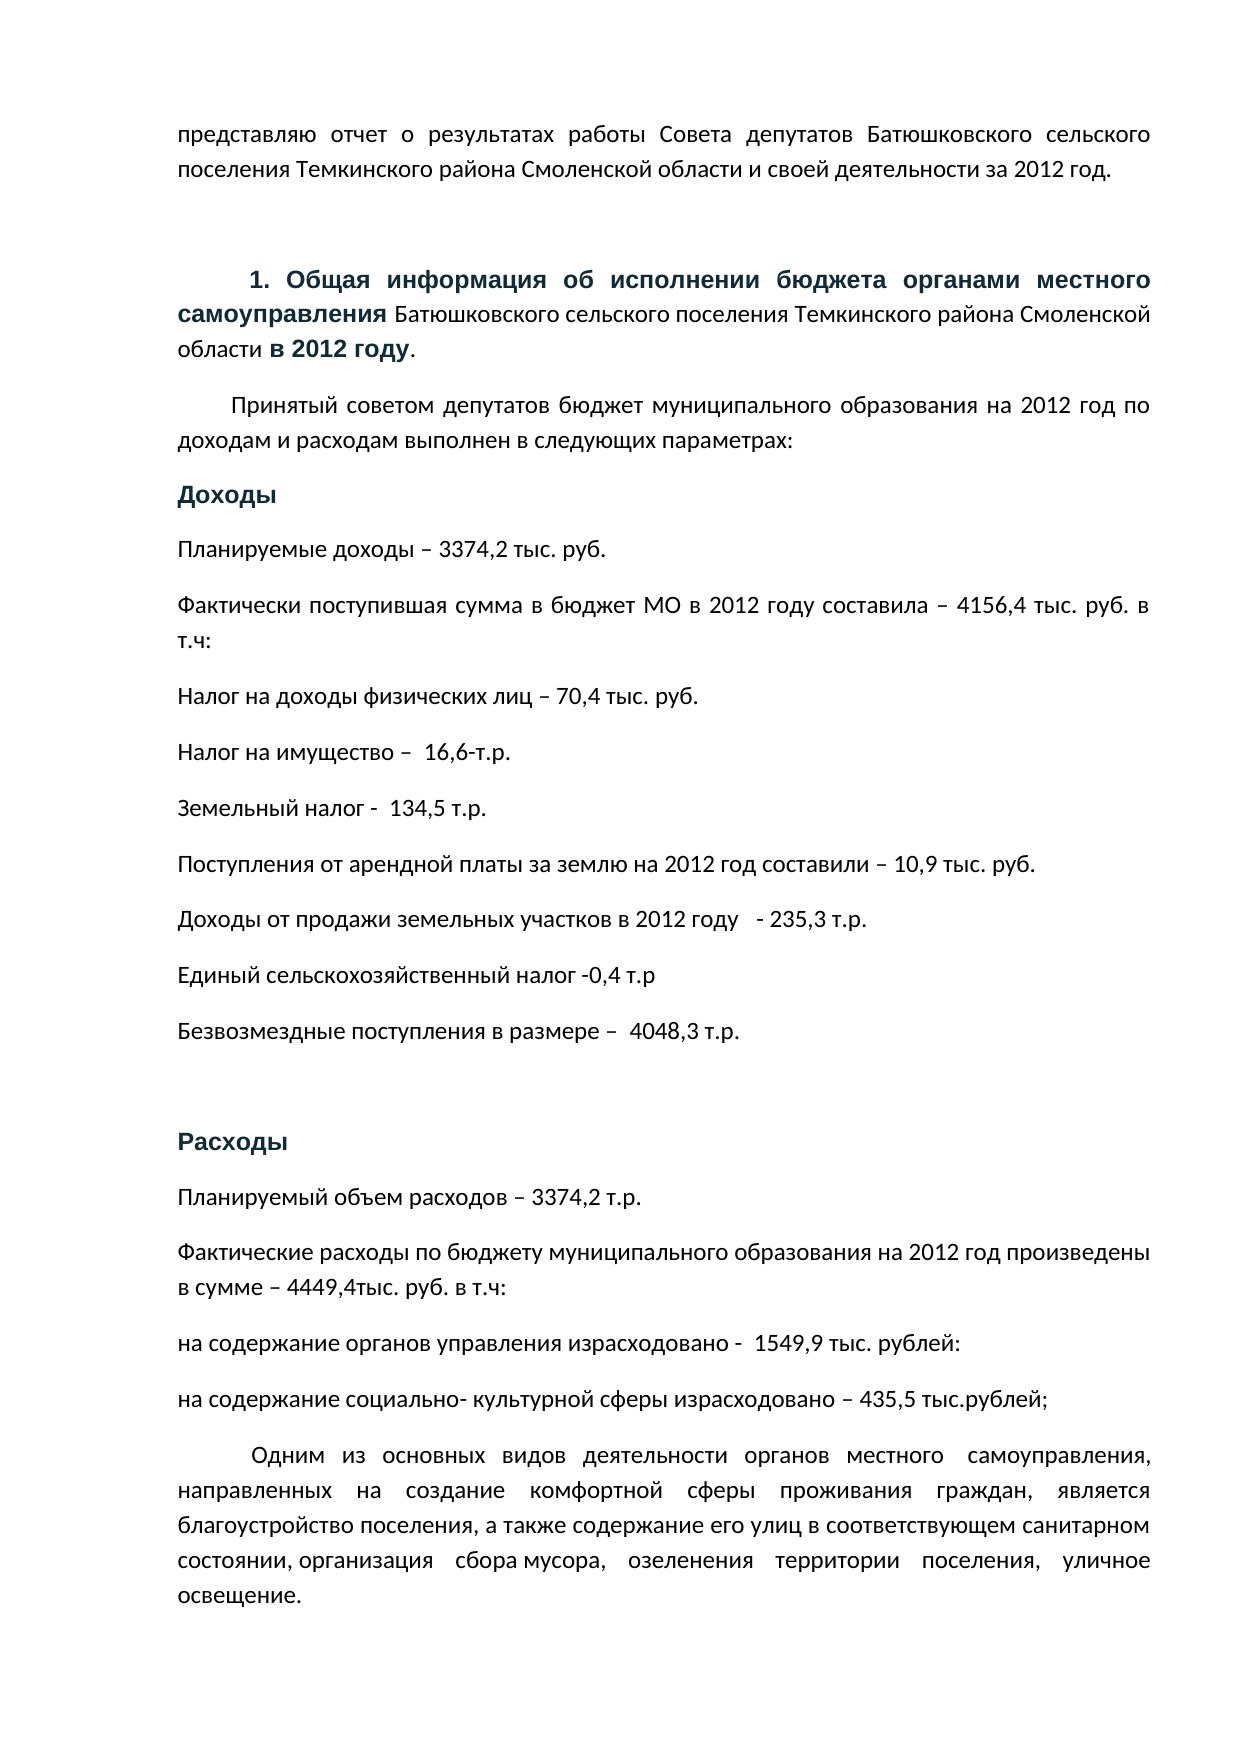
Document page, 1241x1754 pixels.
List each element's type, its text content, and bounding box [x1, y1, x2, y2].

text Планируемые доходы – 3374,2 тыс. руб. [177, 533, 1152, 564]
text Доходы [177, 480, 1152, 508]
text 1. Общая информация об исполнении бюджета органами местного самоуправления Батюшковского сельского поселения Темкинского района Смоленской области в 2012 году. [177, 265, 1152, 363]
text Налог на доходы физических лиц – 70,4 тыс. руб. [177, 680, 1152, 711]
text Налог на имущество – 16,6-т.р. [177, 736, 1152, 767]
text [177, 118, 1152, 184]
text на содержание социально- культурной сферы израсходовано – 435,5 тыс.рублей; [177, 1383, 1152, 1414]
text Одним из основных видов деятельности органов местного самоуправления, направленных на создание комфортной сферы проживания граждан, является благоустройство поселения, а также содержание его улиц в соответствующем санитарном состоянии, организация сбора мусора, озеленения территории поселения, уличное освещение. [177, 1439, 1152, 1609]
text Земельный налог - 134,5 т.р. [177, 792, 1152, 822]
text Поступления от арендной платы за землю на 2012 год составили – 10,9 тыс. руб. [177, 848, 1152, 878]
text Фактические расходы по бюджету муниципального образования на 2012 год произведены в сумме – 4449,4тыс. руб. в т.ч: [177, 1237, 1152, 1302]
text Безвозмездные поступления в размере – 4048,3 т.р. [177, 1015, 1152, 1046]
text Расходы [177, 1127, 1152, 1156]
text Доходы от продажи земельных участков в 2012 году - 235,3 т.р. [177, 903, 1152, 934]
text Фактически поступившая сумма в бюджет МО в 2012 году составила – 4156,4 тыс. руб. в т.ч: [177, 589, 1152, 655]
text Единый сельскохозяйственный налог -0,4 т.р [177, 959, 1152, 990]
text на содержание органов управления израсходовано - 1549,9 тыс. рублей: [177, 1327, 1152, 1358]
text Принятый советом депутатов бюджет муниципального образования на 2012 год по доходам и расходам выполнен в следующих параметрах: [177, 389, 1152, 454]
text Планируемый объем расходов – 3374,2 т.р. [177, 1181, 1152, 1211]
